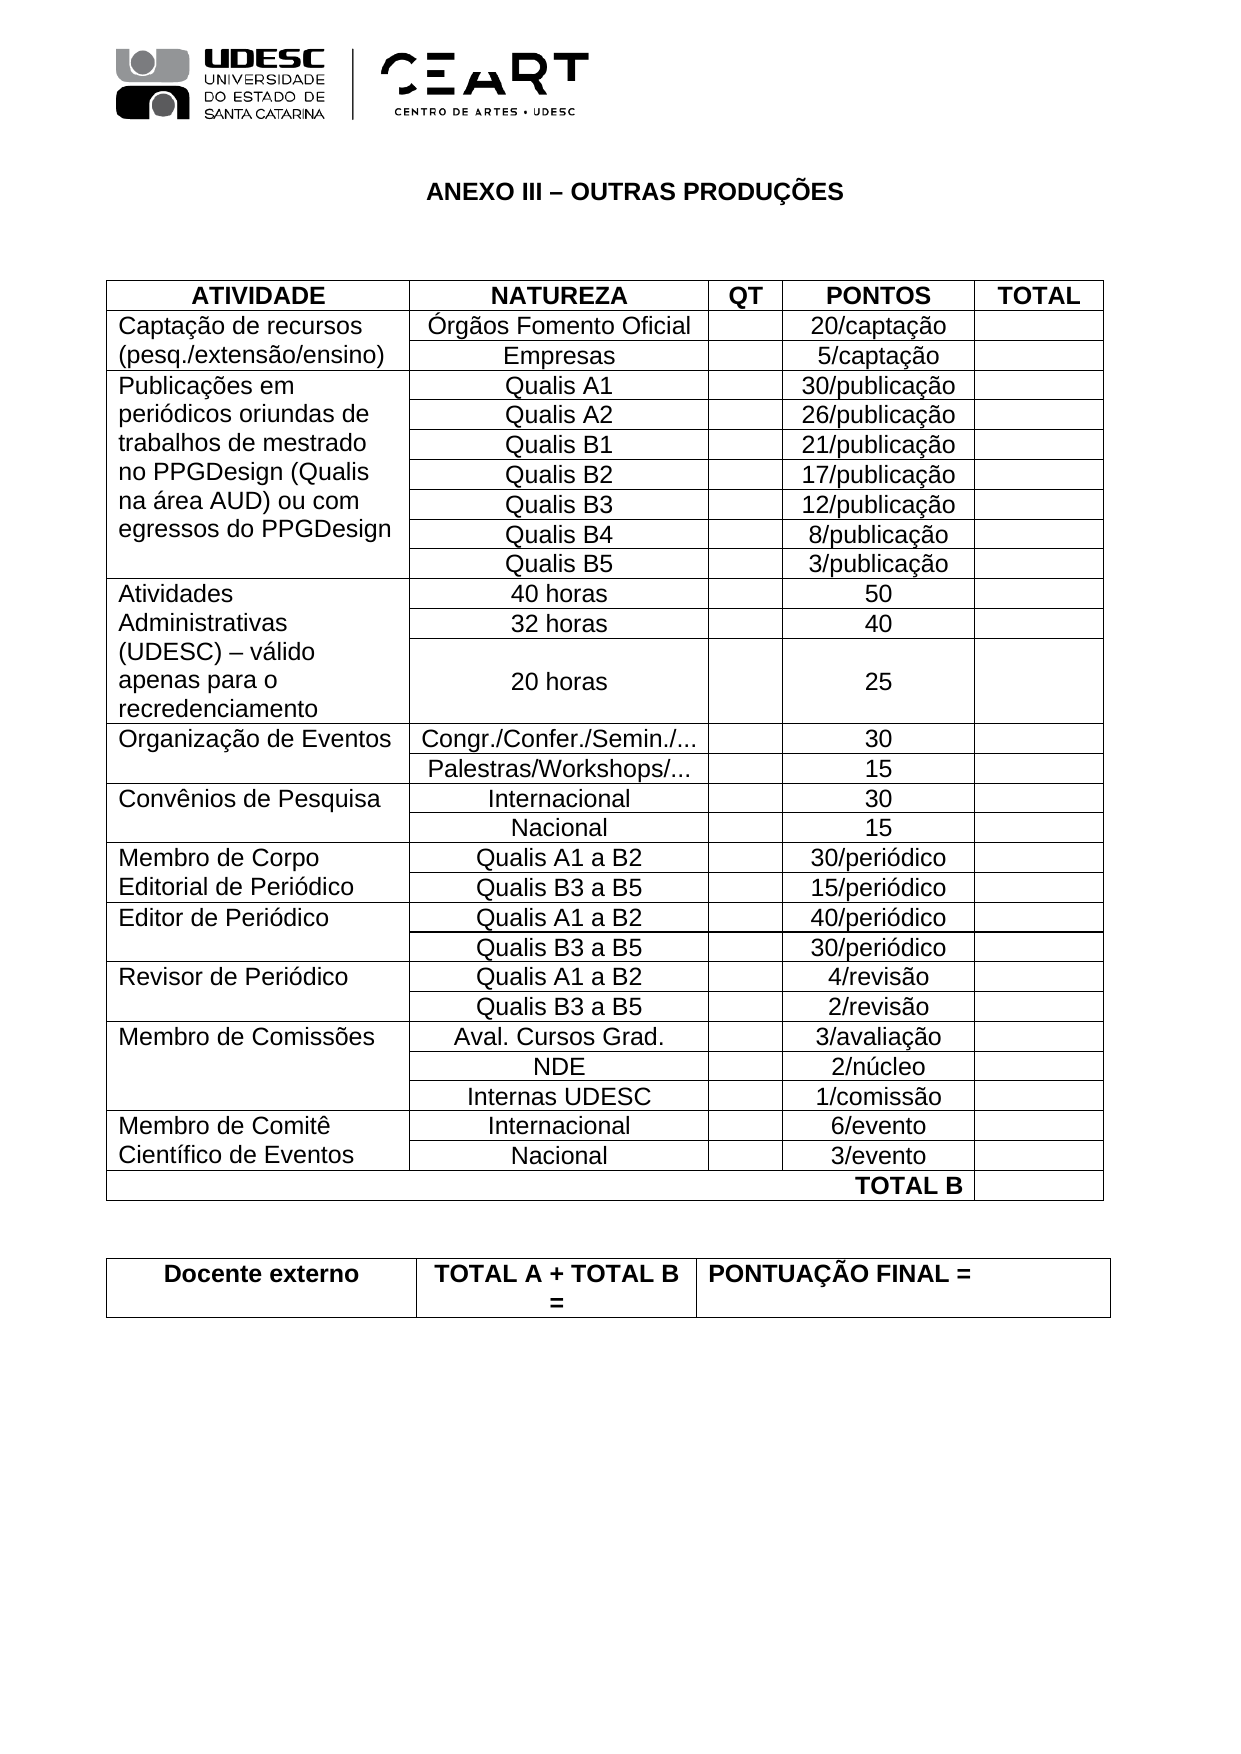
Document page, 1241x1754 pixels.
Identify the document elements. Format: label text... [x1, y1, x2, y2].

table_cell 40/periódico [783, 903, 974, 931]
table_cell [975, 639, 1103, 723]
table_cell 3/evento [783, 1141, 974, 1170]
table_cell Membro de Comissões [107, 1022, 409, 1110]
table_cell Aval. Cursos Grad. [410, 1022, 708, 1051]
table_cell Nacional [410, 1141, 708, 1170]
table_cell 15 [783, 754, 974, 782]
table_cell 20 horas [410, 639, 708, 723]
table_cell [975, 1111, 1103, 1140]
table_cell [709, 903, 782, 931]
table_cell [975, 371, 1103, 399]
table_cell Qualis B4 [410, 520, 708, 548]
table_cell [709, 430, 782, 459]
picture [0, 1, 1236, 1751]
table_header ATIVIDADE [107, 281, 409, 310]
table_cell Atividades Administrativas (UDESC) – válido apenas para o recredenciamento [107, 579, 409, 723]
table_cell [975, 962, 1103, 991]
table_cell [709, 1111, 782, 1140]
table_cell [709, 843, 782, 872]
table_cell 30/publicação [783, 371, 974, 399]
table_cell [975, 460, 1103, 489]
table_cell Empresas [410, 341, 708, 369]
table_cell 8/publicação [783, 520, 974, 548]
table_cell [975, 490, 1103, 518]
table_cell Nacional [410, 813, 708, 842]
table_cell Qualis B1 [410, 430, 708, 459]
table_cell Internacional [410, 1111, 708, 1140]
table_cell Congr./Confer./Semin./... [410, 724, 708, 753]
table_cell 3/publicação [783, 549, 974, 578]
table_cell Qualis B3 a B5 [410, 933, 708, 961]
table_cell [709, 490, 782, 518]
table_header NATUREZA [410, 281, 708, 310]
table_cell 40 [783, 609, 974, 638]
table_cell 30 [783, 724, 974, 753]
table_cell [975, 992, 1103, 1021]
table_cell [975, 1171, 1103, 1199]
table_cell 6/evento [783, 1111, 974, 1140]
table_cell [975, 609, 1103, 638]
table_cell Internas UDESC [410, 1081, 708, 1110]
table_cell [975, 520, 1103, 548]
table_cell Qualis B2 [410, 460, 708, 489]
table_cell Revisor de Periódico [107, 962, 409, 1021]
table_cell Qualis B3 a B5 [410, 992, 708, 1021]
table_cell [975, 933, 1103, 961]
table_cell Membro de Comitê Científico de Eventos [107, 1111, 409, 1170]
table_cell [975, 754, 1103, 782]
table_cell 17/publicação [783, 460, 974, 489]
table_cell [975, 1052, 1103, 1080]
table_cell [975, 843, 1103, 872]
table_cell [709, 962, 782, 991]
table_cell Qualis A2 [410, 400, 708, 429]
table_cell Internacional [410, 784, 708, 812]
table_header QT [709, 281, 782, 310]
table_cell Qualis A1 [410, 371, 708, 399]
table_cell Organização de Eventos [107, 724, 409, 782]
table_cell [975, 784, 1103, 812]
table_header TOTAL [975, 281, 1103, 310]
table_cell [709, 1141, 782, 1170]
table_cell [975, 311, 1103, 340]
table_cell [709, 813, 782, 842]
table_cell [975, 1141, 1103, 1170]
table_cell Captação de recursos (pesq./extensão/ensino) [107, 311, 409, 369]
table_cell [709, 520, 782, 548]
table_cell 40 horas [410, 579, 708, 608]
table_cell 12/publicação [783, 490, 974, 518]
table_cell [709, 311, 782, 340]
table_header PONTUAÇÃO FINAL = [697, 1259, 1110, 1317]
table_cell Qualis A1 a B2 [410, 962, 708, 991]
table_cell [975, 1022, 1103, 1051]
table_cell [709, 933, 782, 961]
table_cell 25 [783, 639, 974, 723]
table_cell Órgãos Fomento Oficial [410, 311, 708, 340]
table_cell 3/avaliação [783, 1022, 974, 1051]
table_cell Qualis B3 [410, 490, 708, 518]
table_cell [709, 460, 782, 489]
table_cell Membro de Corpo Editorial de Periódico [107, 843, 409, 902]
table_cell 15 [783, 813, 974, 842]
table_cell [975, 813, 1103, 842]
table_cell [709, 1022, 782, 1051]
table_cell [709, 579, 782, 608]
table_cell [709, 784, 782, 812]
table_cell Qualis B3 a B5 [410, 873, 708, 902]
table_header PONTOS [783, 281, 974, 310]
table_cell [709, 1081, 782, 1110]
table_cell 32 horas [410, 609, 708, 638]
table_cell 4/revisão [783, 962, 974, 991]
text ANEXO III – OUTRAS PRODUÇÕES [148, 177, 1122, 206]
table_header TOTAL A + TOTAL B = [417, 1259, 696, 1317]
table_cell [709, 992, 782, 1021]
table_cell 2/revisão [783, 992, 974, 1021]
table_cell 5/captação [783, 341, 974, 369]
table_cell [709, 724, 782, 753]
table_cell Publicações em periódicos oriundas de trabalhos de mestrado no PPGDesign (Qualis na área AUD) ou com egressos do PPGDesign [107, 371, 409, 578]
table_cell 30/periódico [783, 933, 974, 961]
table_cell [975, 579, 1103, 608]
table_cell 50 [783, 579, 974, 608]
table_cell Editor de Periódico [107, 903, 409, 961]
table_cell [709, 1052, 782, 1080]
table_cell [975, 1081, 1103, 1110]
table_cell NDE [410, 1052, 708, 1080]
table_cell 2/núcleo [783, 1052, 974, 1080]
table_cell [709, 371, 782, 399]
table_cell Qualis B5 [410, 549, 708, 578]
table_cell [975, 903, 1103, 931]
table_cell 26/publicação [783, 400, 974, 429]
table_header Docente externo [107, 1259, 416, 1317]
table_cell Palestras/Workshops/... [410, 754, 708, 782]
table_cell 20/captação [783, 311, 974, 340]
table_cell 21/publicação [783, 430, 974, 459]
table_cell [709, 549, 782, 578]
table_cell TOTAL B [107, 1171, 974, 1199]
table_cell 15/periódico [783, 873, 974, 902]
table_cell [975, 400, 1103, 429]
table_cell Qualis A1 a B2 [410, 903, 708, 931]
table_cell [709, 639, 782, 723]
table_cell [709, 400, 782, 429]
table_cell [709, 341, 782, 369]
table_cell [975, 873, 1103, 902]
table_cell [975, 430, 1103, 459]
table_cell [709, 754, 782, 782]
table_cell [709, 609, 782, 638]
table_cell 1/comissão [783, 1081, 974, 1110]
table_cell [975, 724, 1103, 753]
table_cell 30/periódico [783, 843, 974, 872]
table_cell Qualis A1 a B2 [410, 843, 708, 872]
table_cell [975, 341, 1103, 369]
table_cell 30 [783, 784, 974, 812]
table_cell [975, 549, 1103, 578]
table_cell Convênios de Pesquisa [107, 784, 409, 842]
table_cell [709, 873, 782, 902]
